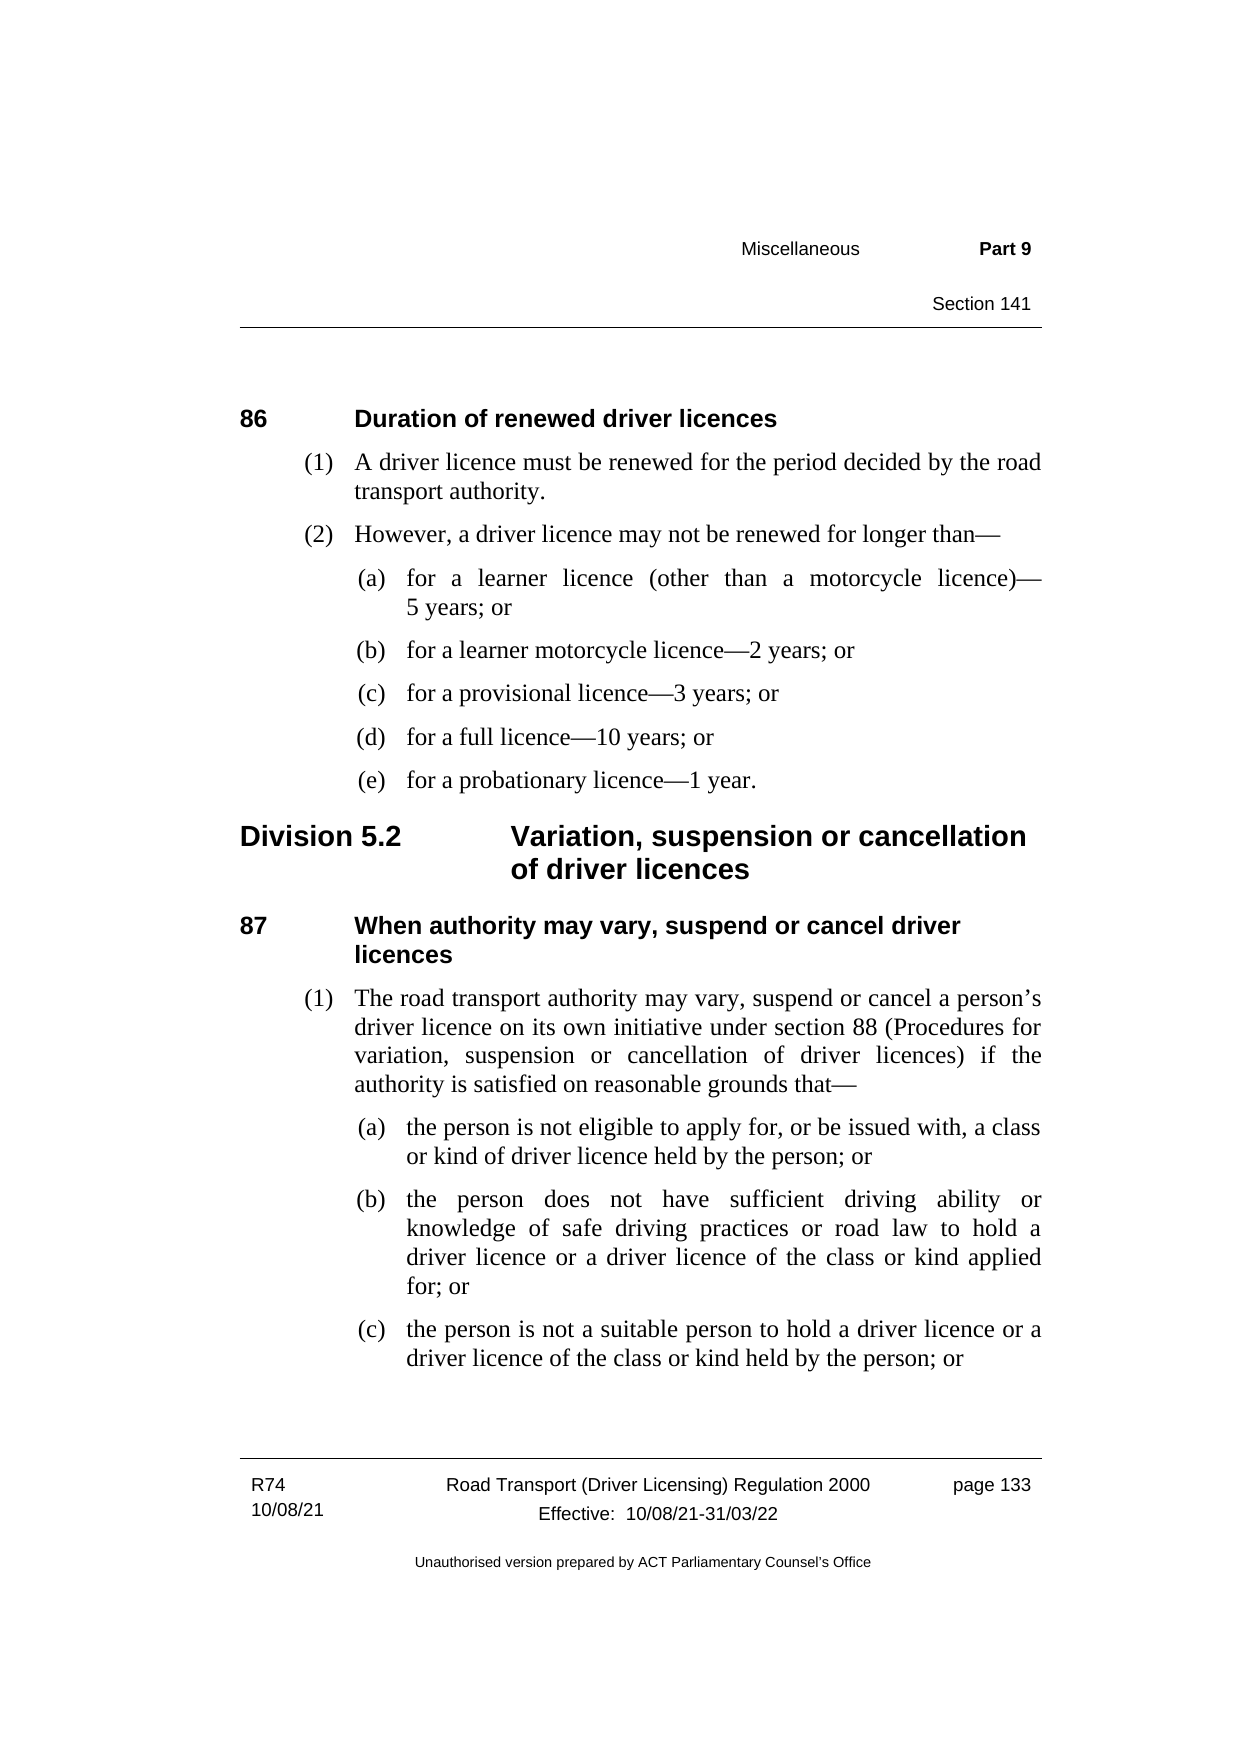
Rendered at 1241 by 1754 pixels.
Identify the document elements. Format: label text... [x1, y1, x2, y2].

text 86 Duration of renewed driver licences [239, 404, 1042, 433]
text (1) The road transport authority may vary, suspend or cancel a person’s driver licence on its own initiative under section 88 (Procedures for variation, suspension or cancellation of driver licences) if the authority is satisfied on reasonable grounds that— [239, 983, 1042, 1098]
text (c) the person is not a suitable person to hold a driver licence or a driver licence of the class or kind held by the person; or [239, 1314, 1042, 1372]
text (b) for a learner motorcycle licence—2 years; or [239, 635, 1042, 664]
text 87 When authority may vary, suspend or cancel driver licences [239, 911, 1042, 968]
text (2) However, a driver licence may not be renewed for longer than— [239, 519, 1042, 548]
text (b) the person does not have sufficient driving ability or knowledge of safe driving practices or road law to hold a driver licence or a driver licence of the class or kind applied for; or [239, 1184, 1042, 1299]
text (a) for a learner licence (other than a motorcycle licence)—5 years; or [239, 563, 1042, 620]
text (e) for a probationary licence—1 year. [239, 765, 1042, 794]
text (d) for a full licence—10 years; or [239, 722, 1042, 750]
text (1) A driver licence must be renewed for the period decided by the road transport authority. [239, 447, 1042, 505]
text (a) the person is not eligible to apply for, or be issued with, a class or kind of driver licence held by the person; or [239, 1112, 1042, 1170]
text Division 5.2 Variation, suspension or cancellation of driver licences [239, 819, 1042, 886]
text (c) for a provisional licence—3 years; or [239, 678, 1042, 707]
